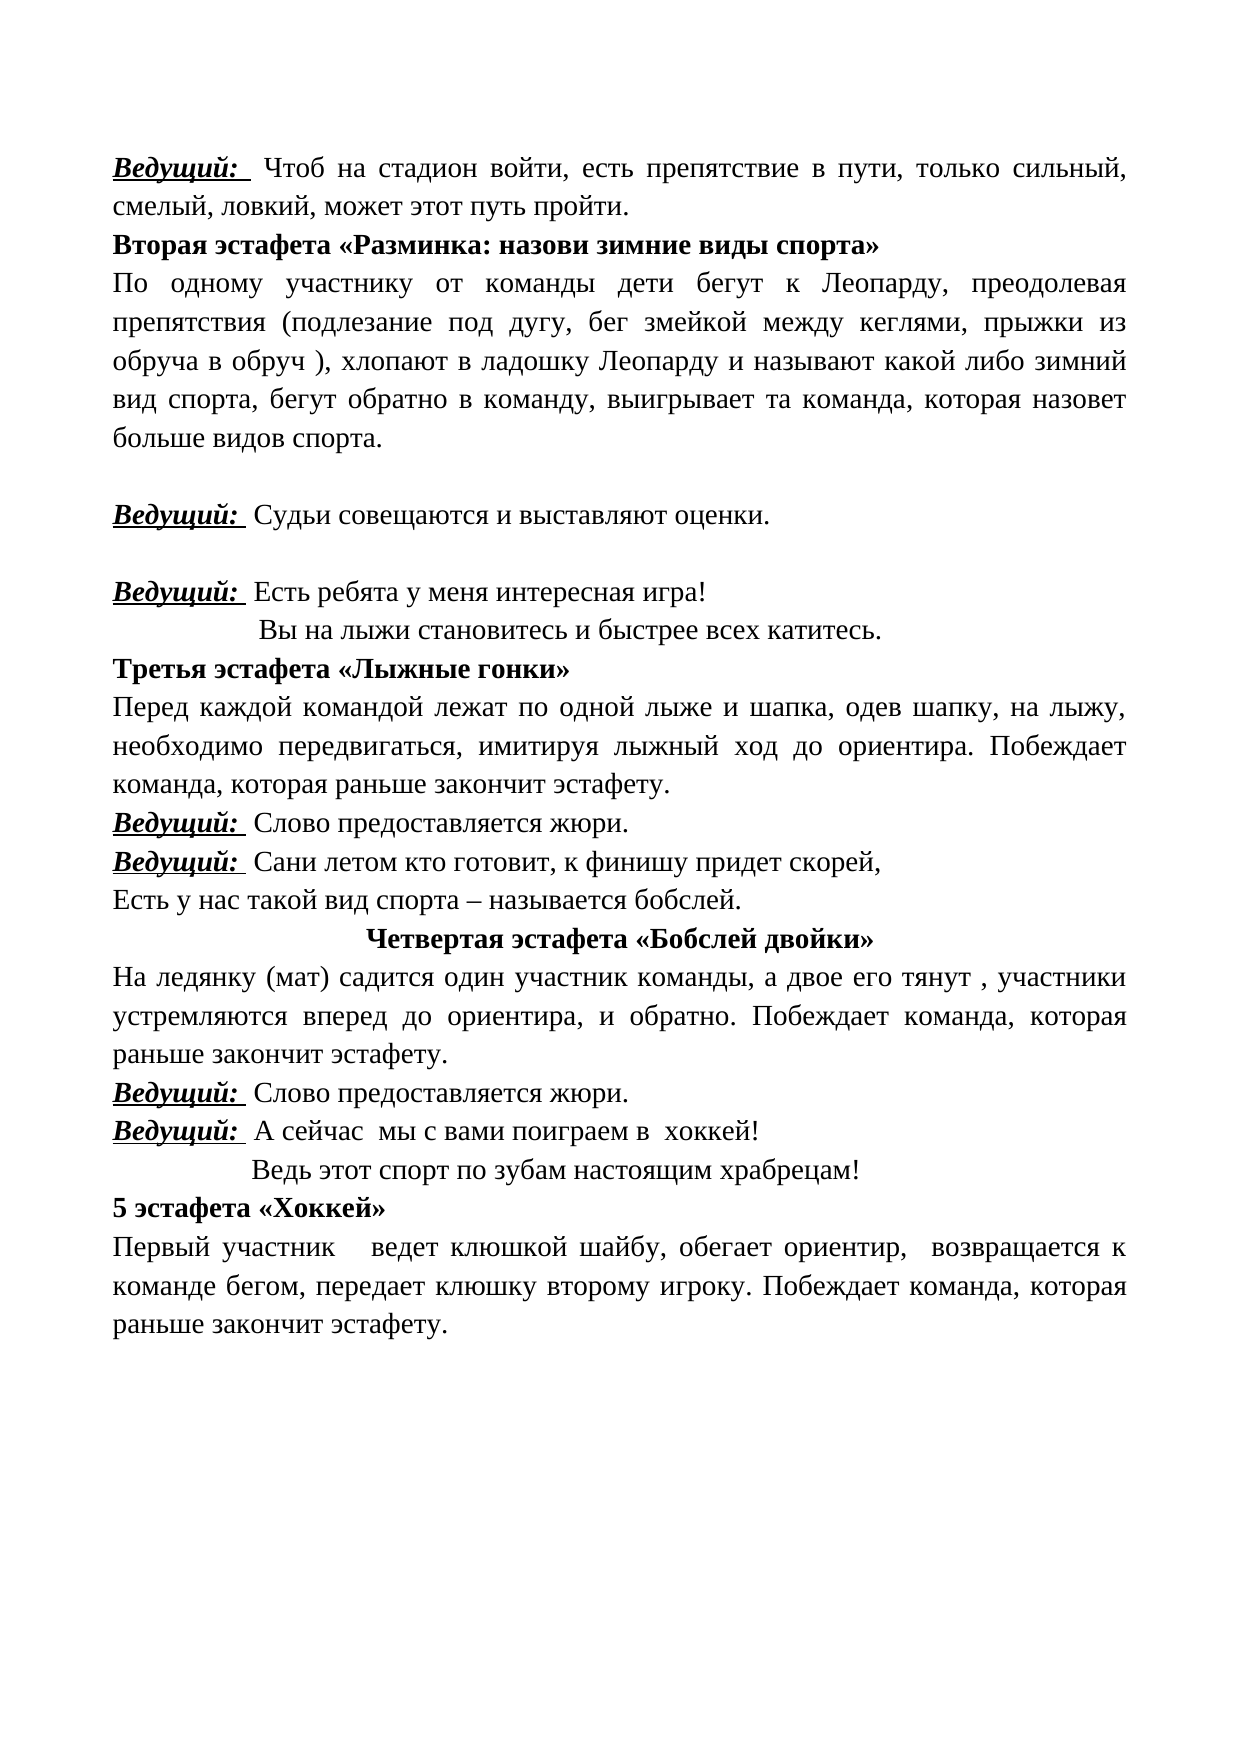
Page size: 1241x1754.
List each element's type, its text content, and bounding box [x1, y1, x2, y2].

text Есть у нас такой вид спорта – называется бобслей. [112, 882, 1128, 916]
text 5 эстафета «Хоккей» [112, 1191, 1128, 1224]
text Ведущий: Слово предоставляется жюри. [112, 1075, 1128, 1108]
text По одному участнику от команды дети бегут к Леопарду, преодолевая препятствия (подлезание под дугу, бег змейкой между кеглями, прыжки из обруча в обруч ), хлопают в ладошку Леопарду и называют какой либо зимний вид спорта, бегут обратно в команду, выигрывает та команда, которая назовет больше видов спорта. [112, 266, 1128, 453]
text Перед каждой командой лежат по одной лыже и шапка, одев шапку, на лыжу, необходимо передвигаться, имитируя лыжный ход до ориентира. Побеждает команда, которая раньше закончит эстафету. [112, 689, 1128, 800]
text Вы на лыжи становитесь и быстрее всех катитесь. [112, 612, 1128, 646]
text Ведущий: Чтоб на стадион войти, есть препятствие в пути, только сильный, смелый, ловкий, может этот путь пройти. [112, 150, 1128, 222]
text Ведущий: Сани летом кто готовит, к финишу придет скорей, [112, 844, 1128, 877]
text Вторая эстафета «Разминка: назови зимние виды спорта» [112, 227, 1128, 261]
text Четвертая эстафета «Бобслей двойки» [112, 921, 1128, 954]
text Ведущий: Есть ребята у меня интересная игра! [112, 574, 1128, 607]
text Третья эстафета «Лыжные гонки» [112, 651, 1128, 684]
text Ведь этот спорт по зубам настоящим храбрецам! [112, 1152, 1128, 1186]
text На ледянку (мат) садится один участник команды, а двое его тянут , участники устремляются вперед до ориентира, и обратно. Побеждает команда, которая раньше закончит эстафету. [112, 959, 1128, 1070]
text Первый участник ведет клюшкой шайбу, обегает ориентир, возвращается к команде бегом, передает клюшку второму игроку. Побеждает команда, которая раньше закончит эстафету. [112, 1229, 1128, 1340]
text Ведущий: А сейчас мы с вами поиграем в хоккей! [112, 1113, 1128, 1147]
text Ведущий: Слово предоставляется жюри. [112, 805, 1128, 839]
text Ведущий: Судьи совещаются и выставляют оценки. [112, 497, 1128, 530]
